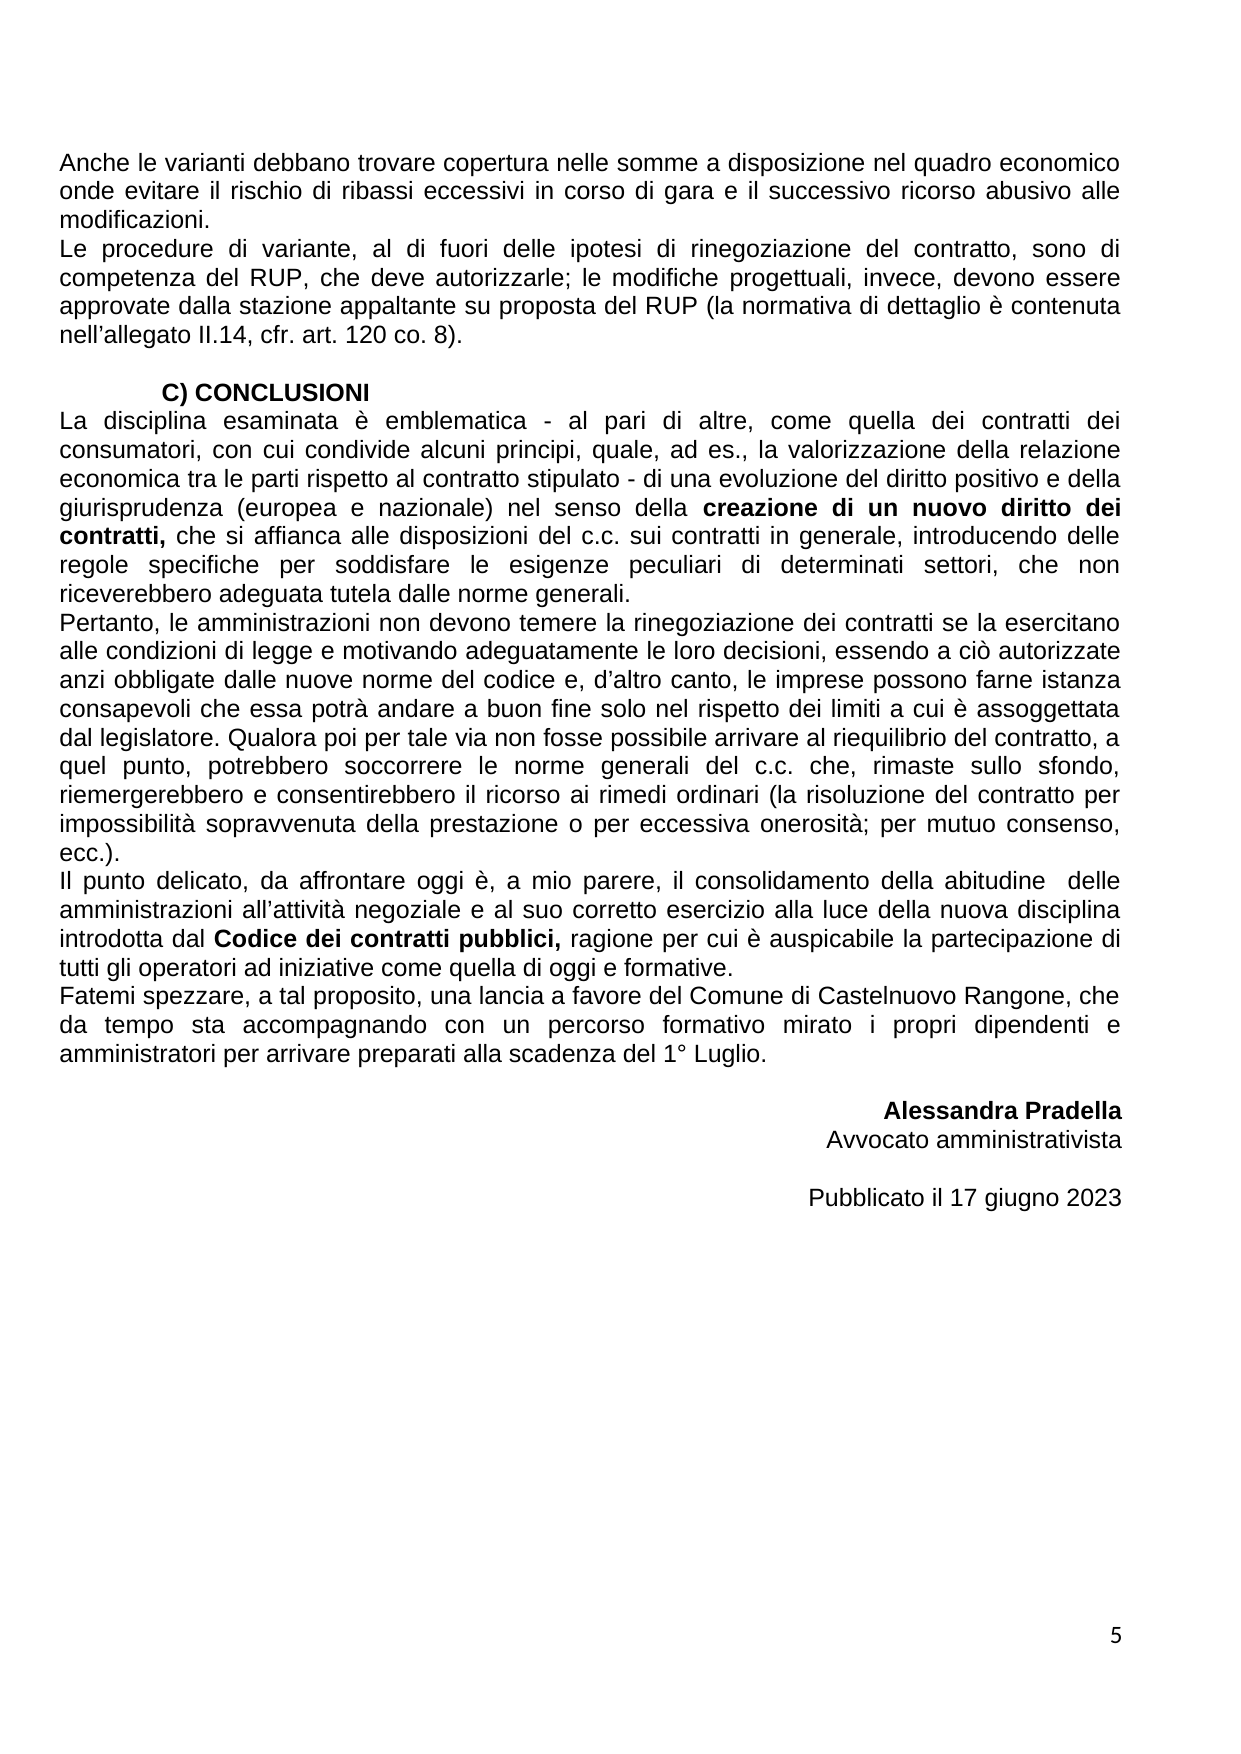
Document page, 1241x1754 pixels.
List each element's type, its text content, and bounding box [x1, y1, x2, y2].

text Avvocato amministrativista [59, 1125, 1122, 1154]
text Anche le varianti debbano trovare copertura nelle somme a disposizione nel quadro economico onde evitare il rischio di ribassi eccessivi in corso di gara e il successivo ricorso abusivo alle modificazioni. [59, 148, 1122, 234]
text La disciplina esaminata è emblematica - al pari di altre, come quella dei contratti dei consumatori, con cui condivide alcuni principi, quale, ad es., la valorizzazione della relazione economica tra le parti rispetto al contratto stipulato - di una evoluzione del diritto positivo e della giurisprudenza (europea e nazionale) nel senso della creazione di un nuovo diritto dei contratti, che si affianca alle disposizioni del c.c. sui contratti in generale, introducendo delle regole specifiche per soddisfare le esigenze peculiari di determinati settori, che non riceverebbero adeguata tutela dalle norme generali. [59, 406, 1122, 608]
text Le procedure di variante, al di fuori delle ipotesi di rinegoziazione del contratto, sono di competenza del RUP, che deve autorizzarle; le modifiche progettuali, invece, devono essere approvate dalla stazione appaltante su proposta del RUP (la normativa di dettaglio è contenuta nell’allegato II.14, cfr. art. 120 co. 8). [59, 234, 1122, 349]
text Fatemi spezzare, a tal proposito, una lancia a favore del Comune di Castelnuovo Rangone, che da tempo sta accompagnando con un percorso formativo mirato i propri dipendenti e amministratori per arrivare preparati alla scadenza del 1° Luglio. [59, 981, 1122, 1068]
text Il punto delicato, da affrontare oggi è, a mio parere, il consolidamento della abitudine delle amministrazioni all’attività negoziale e al suo corretto esercizio alla luce della nuova disciplina introdotta dal Codice dei contratti pubblici, ragione per cui è auspicabile la partecipazione di tutti gli operatori ad iniziative come quella di oggi e formative. [59, 866, 1122, 981]
text C) CONCLUSIONI [59, 378, 1122, 406]
text Pertanto, le amministrazioni non devono temere la rinegoziazione dei contratti se la esercitano alle condizioni di legge e motivando adeguatamente le loro decisioni, essendo a ciò autorizzate anzi obbligate dalle nuove norme del codice e, d’altro canto, le imprese possono farne istanza consapevoli che essa potrà andare a buon fine solo nel rispetto dei limiti a cui è assoggettata dal legislatore. Qualora poi per tale via non fosse possibile arrivare al riequilibrio del contratto, a quel punto, potrebbero soccorrere le norme generali del c.c. che, rimaste sullo sfondo, riemergerebbero e consentirebbero il ricorso ai rimedi ordinari (la risoluzione del contratto per impossibilità sopravvenuta della prestazione o per eccessiva onerosità; per mutuo consenso, ecc.). [59, 608, 1122, 866]
text Pubblicato il 17 giugno 2023 [59, 1183, 1122, 1211]
text Alessandra Pradella [59, 1096, 1122, 1125]
